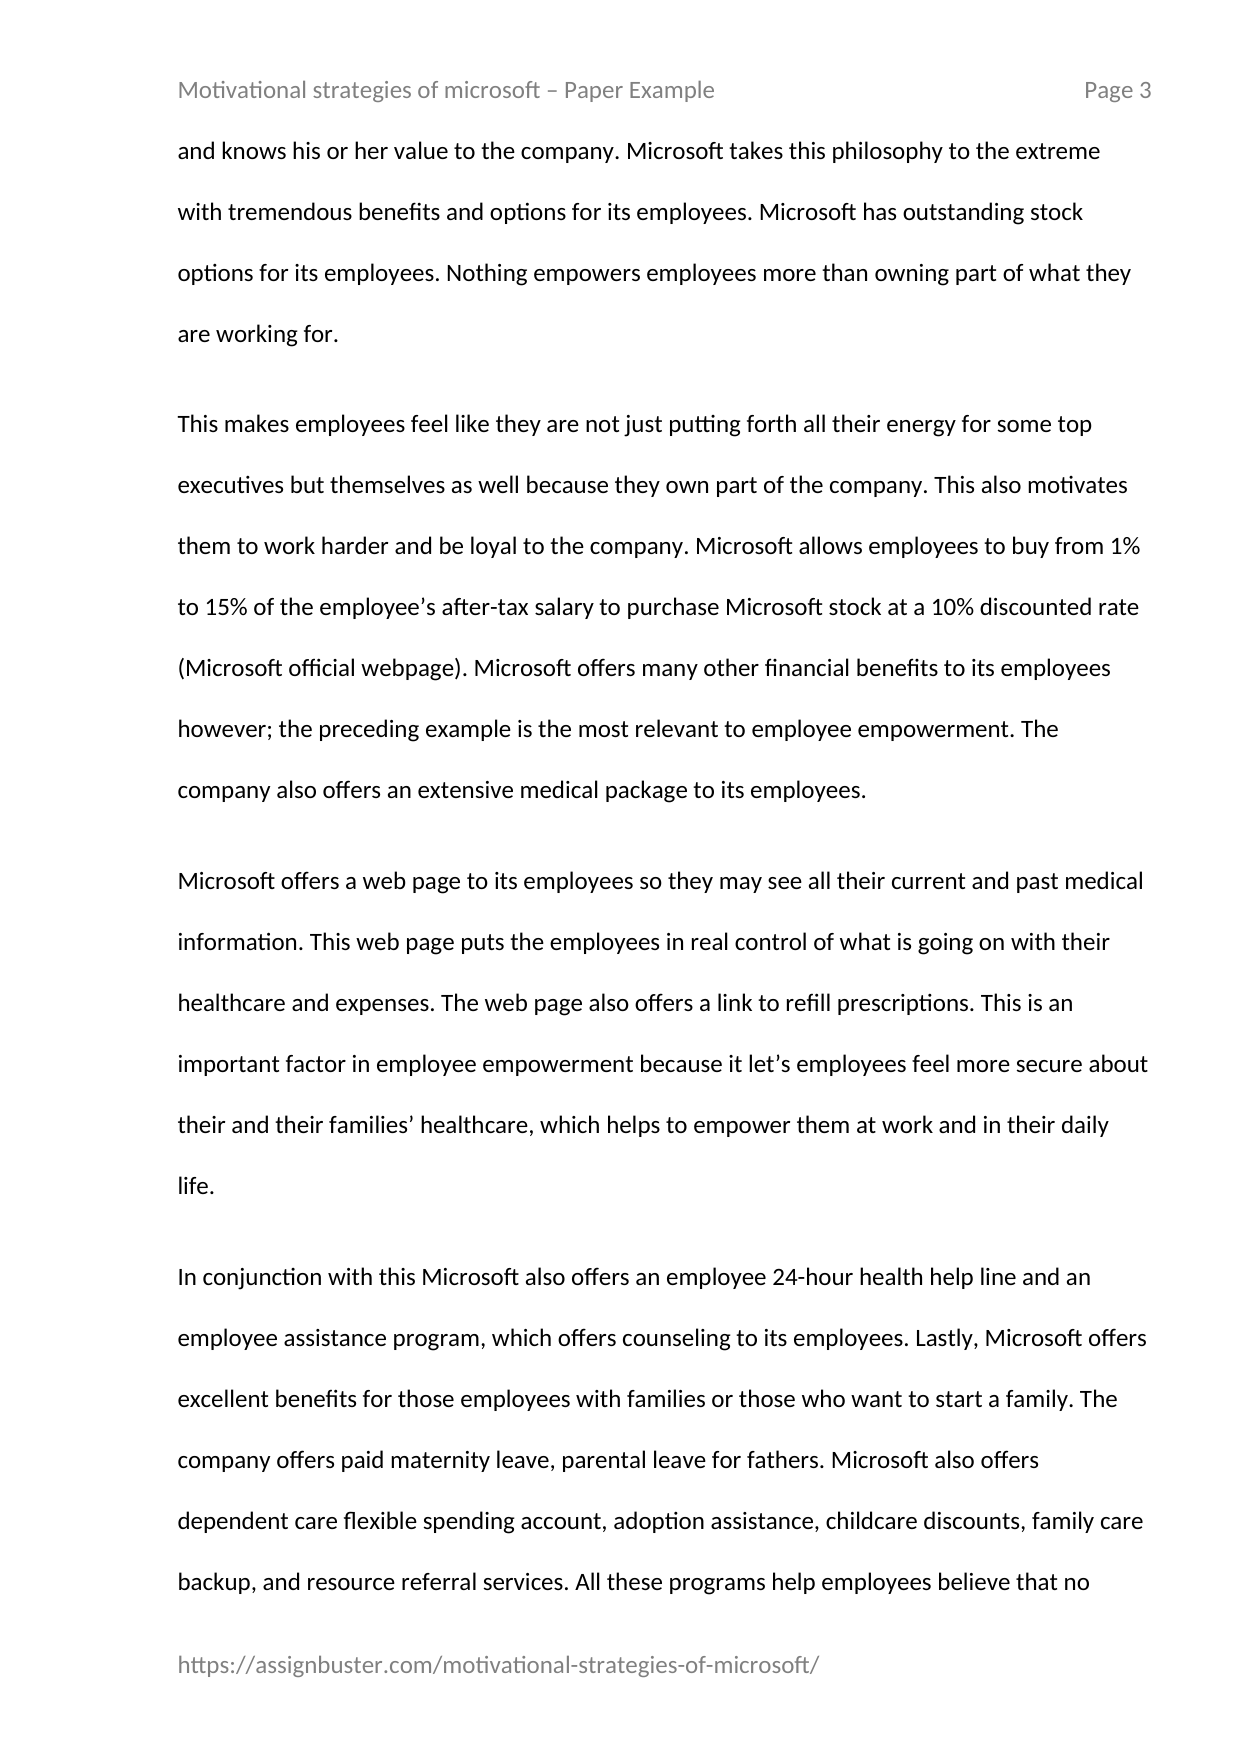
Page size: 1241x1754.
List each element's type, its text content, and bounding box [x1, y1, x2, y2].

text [177, 1261, 1152, 1597]
text This makes employees feel like they are not just putting forth all their energy for some top executives but themselves as well because they own part of the company. This also motivates them to work harder and be loyal to the company. Microsoft allows employees to buy from 1% to 15% of the employee’s after-tax salary to purchase Microsoft stock at a 10% discounted rate (Microsoft official webpage). Microsoft offers many other financial benefits to its employees however; the preceding example is the most relevant to employee empowerment. The company also offers an extensive medical package to its employees. [177, 408, 1152, 805]
text Microsoft offers a web page to its employees so they may see all their current and past medical information. This web page puts the employees in real control of what is going on with their healthcare and expenses. The web page also offers a link to refill prescriptions. This is an important factor in employee empowerment because it let’s employees feel more secure about their and their families’ healthcare, which helps to empower them at work and in their daily life. [177, 865, 1152, 1201]
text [177, 135, 1152, 348]
